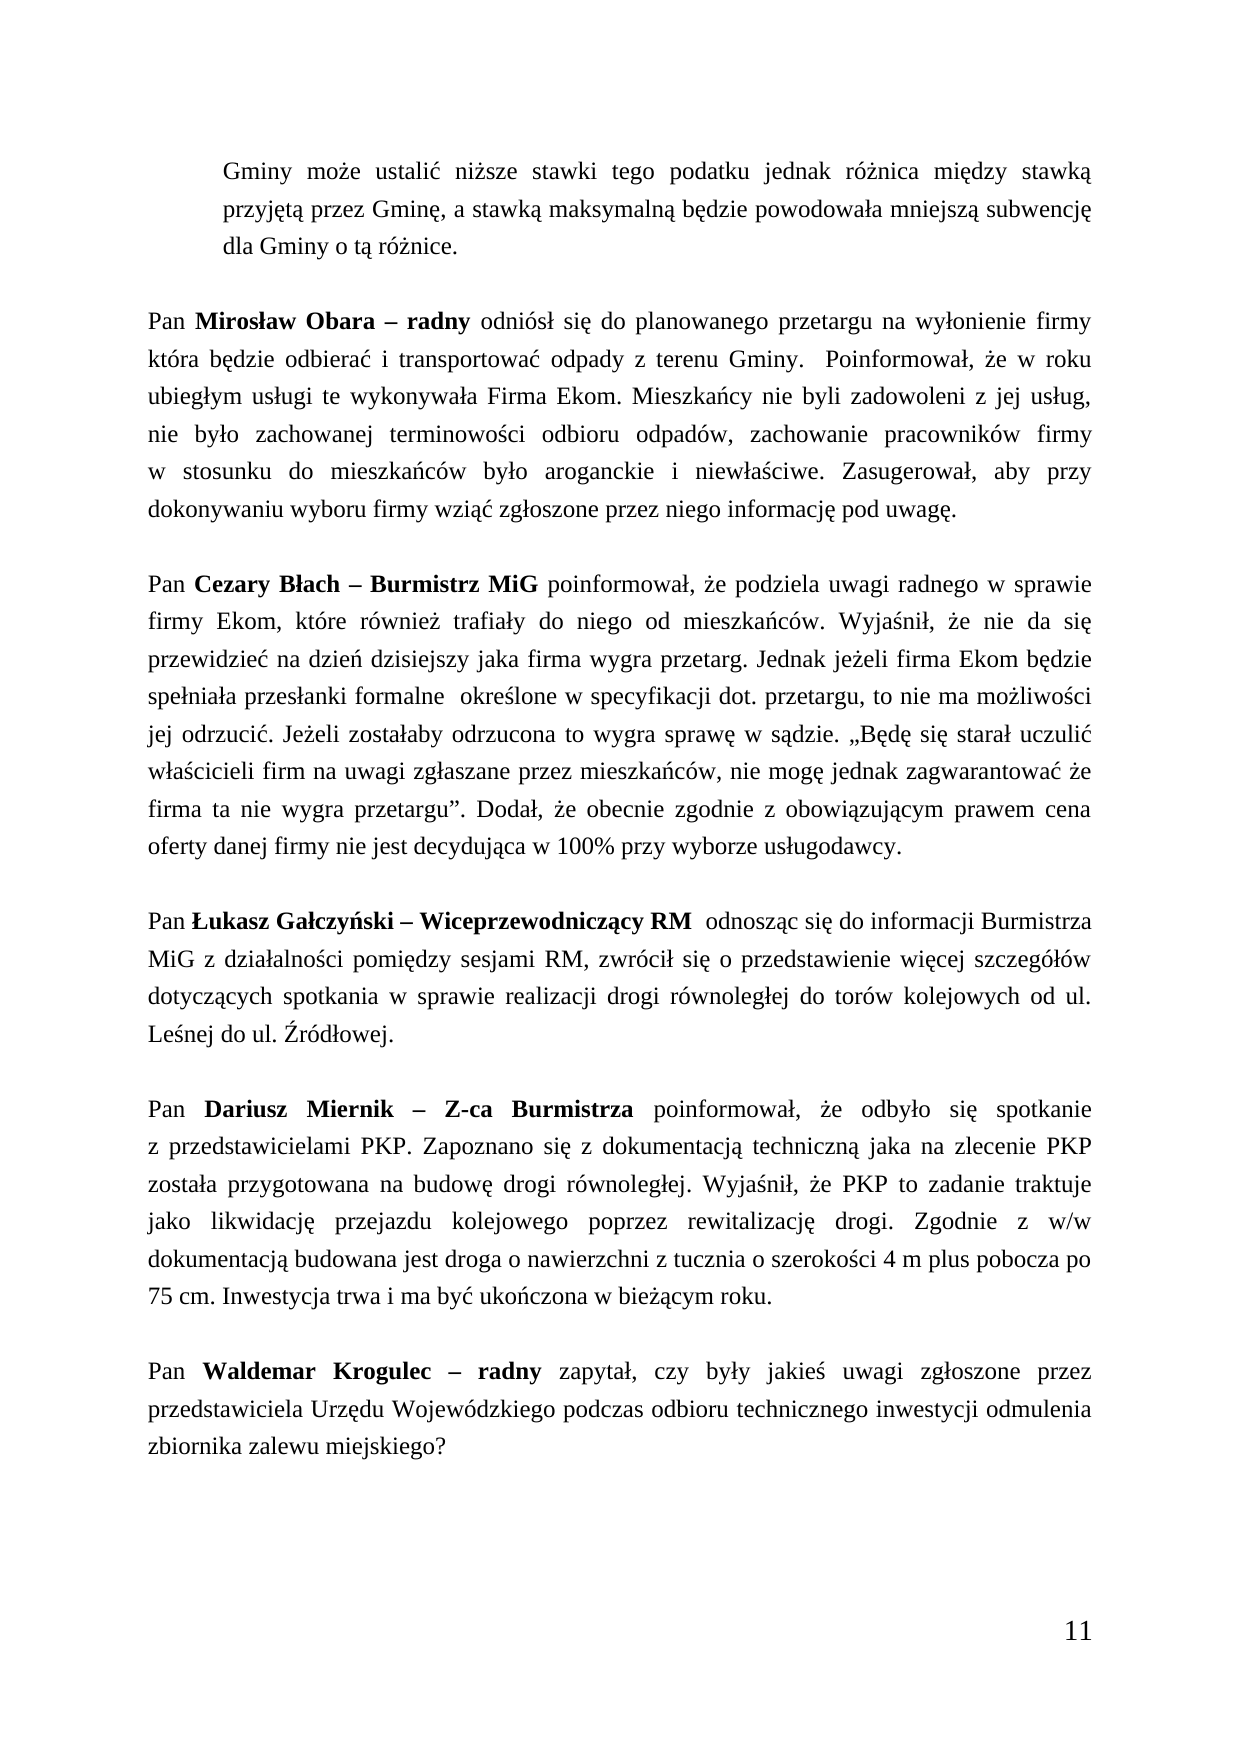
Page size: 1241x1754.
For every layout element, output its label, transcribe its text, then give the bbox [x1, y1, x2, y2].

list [185, 148, 1093, 260]
text Pan Cezary Błach – Burmistrz MiG poinformował, że podziela uwagi radnego w sprawie firmy Ekom, które również trafiały do niego od mieszkańców. Wyjaśnił, że nie da się przewidzieć na dzień dzisiejszy jaka firma wygra przetarg. Jednak jeżeli firma Ekom będzie spełniała przesłanki formalne określone w specyfikacji dot. przetargu, to nie ma możliwości jej odrzucić. Jeżeli zostałaby odrzucona to wygra sprawę w sądzie. „Będę się starał uczulić właścicieli firm na uwagi zgłaszane przez mieszkańców, nie mogę jednak zagwarantować że firma ta nie wygra przetargu”. Dodał, że obecnie zgodnie z obowiązującym prawem cena oferty danej firmy nie jest decydująca w 100% przy wyborze usługodawcy. [148, 560, 1093, 860]
text Pan Dariusz Miernik – Z-ca Burmistrza poinformował, że odbyło się spotkanie z przedstawicielami PKP. Zapoznano się z dokumentacją techniczną jaka na zlecenie PKP została przygotowana na budowę drogi równoległej. Wyjaśnił, że PKP to zadanie traktuje jako likwidację przejazdu kolejowego poprzez rewitalizację drogi. Zgodnie z w/w dokumentacją budowana jest droga o nawierzchni z tucznia o szerokości 4 m plus pobocza po 75 cm. Inwestycja trwa i ma być ukończona w bieżącym roku. [148, 1085, 1093, 1310]
text Pan Mirosław Obara – radny odniósł się do planowanego przetargu na wyłonienie firmy która będzie odbierać i transportować odpady z terenu Gminy. Poinformował, że w roku ubiegłym usługi te wykonywała Firma Ekom. Mieszkańcy nie byli zadowoleni z jej usług, nie było zachowanej terminowości odbioru odpadów, zachowanie pracowników firmy w stosunku do mieszkańców było aroganckie i niewłaściwe. Zasugerował, aby przy dokonywaniu wyboru firmy wziąć zgłoszone przez niego informację pod uwagę. [148, 298, 1093, 523]
text Pan Łukasz Gałczyński – Wiceprzewodniczący RM odnosząc się do informacji Burmistrza MiG z działalności pomiędzy sesjami RM, zwrócił się o przedstawienie więcej szczegółów dotyczących spotkania w sprawie realizacji drogi równoległej do torów kolejowych od ul. Leśnej do ul. Źródłowej. [148, 898, 1093, 1048]
text Pan Waldemar Krogulec – radny zapytał, czy były jakieś uwagi zgłoszone przez przedstawiciela Urzędu Wojewódzkiego podczas odbioru technicznego inwestycji odmulenia zbiornika zalewu miejskiego? [148, 1348, 1093, 1460]
